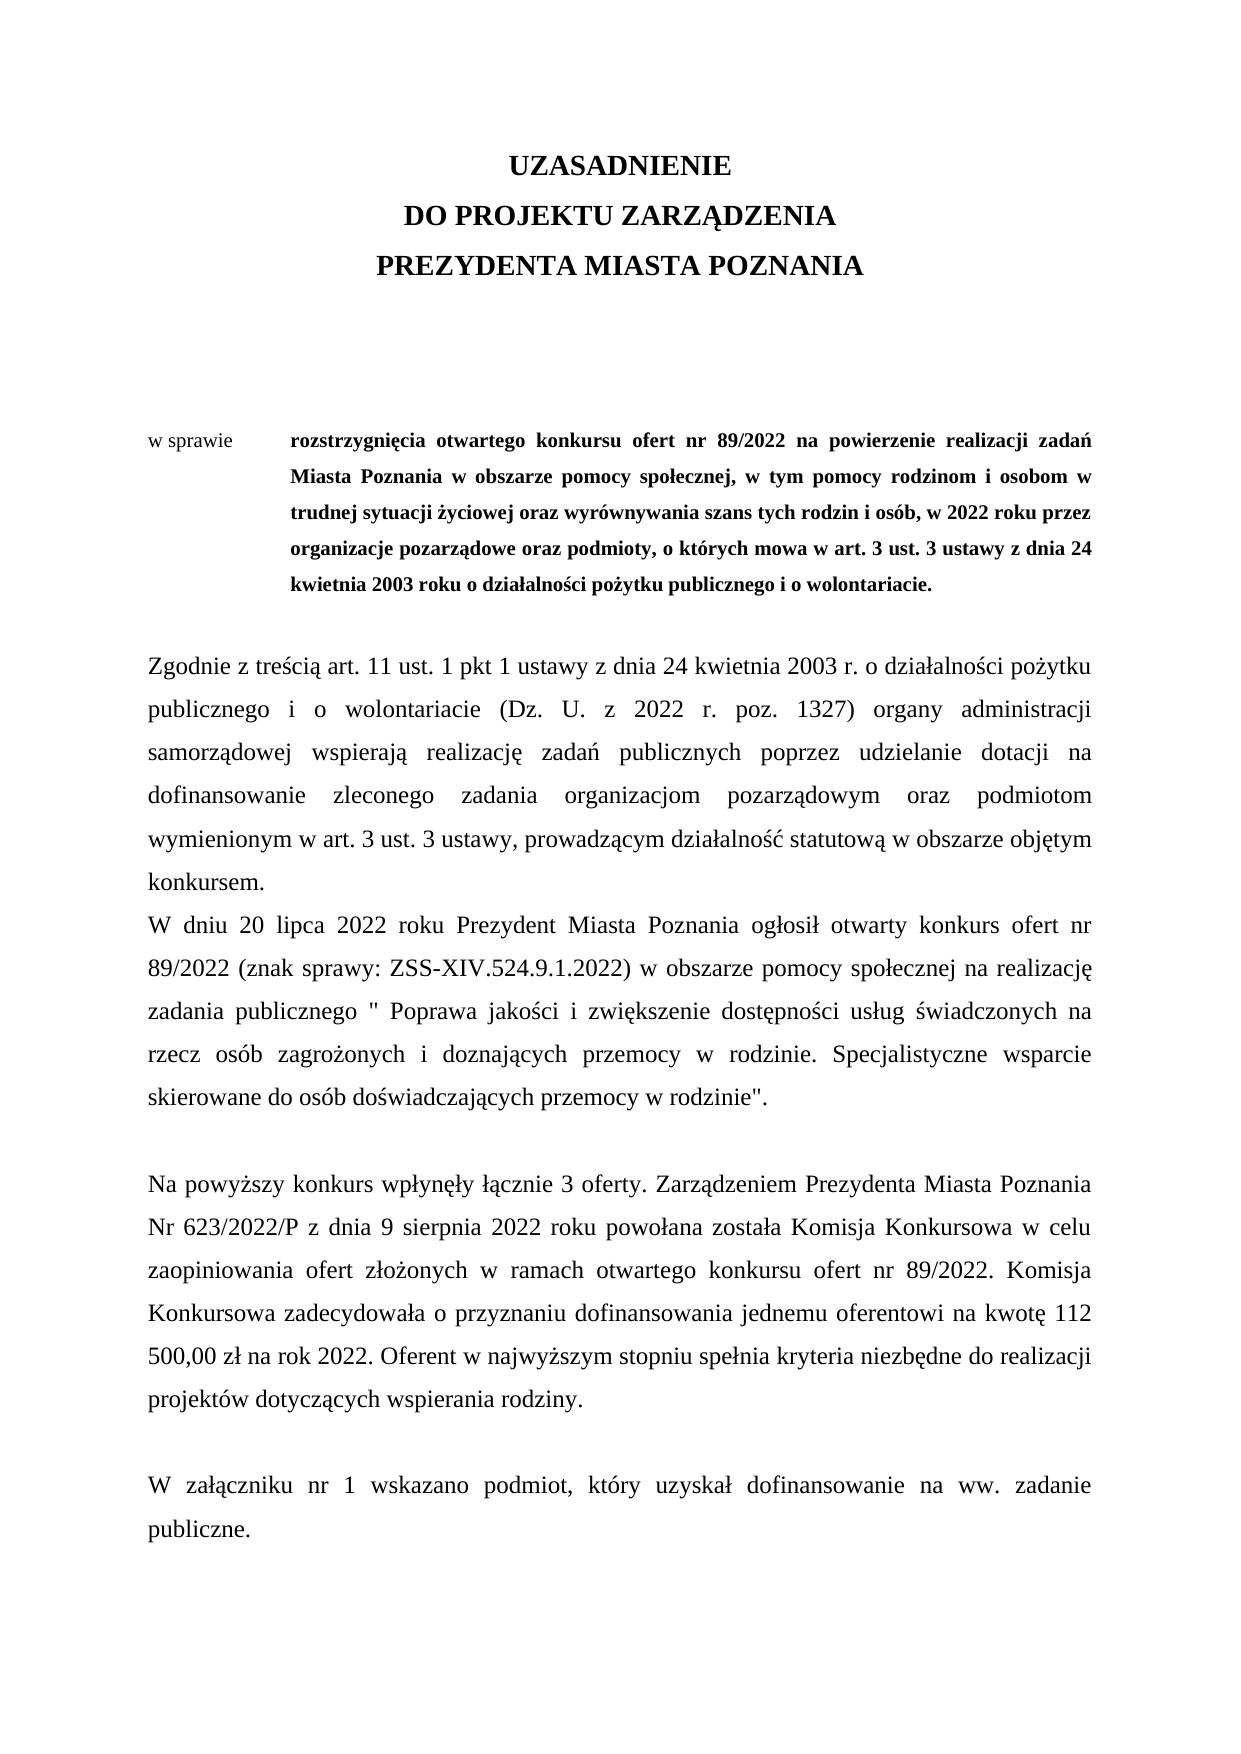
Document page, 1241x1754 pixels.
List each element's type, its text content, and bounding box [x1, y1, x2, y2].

table_header rozstrzygnięcia otwartego konkursu ofert nr 89/2022 na powierzenie realizacji zadań Miasta Poznania w obszarze pomocy społecznej, w tym pomocy rodzinom i osobom w trudnej sytuacji życiowej oraz wyrównywania szans tych rodzin i osób, w 2022 roku przez organizacje pozarządowe oraz podmioty, o których mowa w art. 3 ust. 3 ustawy z dnia 24 kwietnia 2003 roku o działalności pożytku publicznego i o wolontariacie. [279, 428, 1104, 608]
text W dniu 20 lipca 2022 roku Prezydent Miasta Poznania ogłosił otwarty konkurs ofert nr 89/2022 (znak sprawy: ZSS-XIV.524.9.1.2022) w obszarze pomocy społecznej na realizację zadania publicznego " Poprawa jakości i zwiększenie dostępności usług świadczonych na rzecz osób zagrożonych i doznających przemocy w rodzinie. Specjalistyczne wsparcie skierowane do osób doświadczających przemocy w rodzinie". [148, 910, 1093, 1111]
text Na powyższy konkurs wpłynęły łącznie 3 oferty. Zarządzeniem Prezydenta Miasta Poznania Nr 623/2022/P z dnia 9 sierpnia 2022 roku powołana została Komisja Konkursowa w celu zaopiniowania ofert złożonych w ramach otwartego konkursu ofert nr 89/2022. Komisja Konkursowa zadecydowała o przyznaniu dofinansowania jednemu oferentowi na kwotę 112 500,00 zł na rok 2022. Oferent w najwyższym stopniu spełnia kryteria niezbędne do realizacji projektów dotyczących wspierania rodziny. [148, 1169, 1093, 1413]
text W załączniku nr 1 wskazano podmiot, który uzyskał dofinansowanie na ww. zadanie publiczne. [148, 1471, 1093, 1542]
subtitle PREZYDENTA MIASTA POZNANIA [148, 248, 1093, 282]
subtitle DO PROJEKTU ZARZĄDZENIA [148, 198, 1093, 231]
subtitle UZASADNIENIE [148, 148, 1093, 181]
text Zgodnie z treścią art. 11 ust. 1 pkt 1 ustawy z dnia 24 kwietnia 2003 r. o działalności pożytku publicznego i o wolontariacie (Dz. U. z 2022 r. poz. 1327) organy administracji samorządowej wspierają realizację zadań publicznych poprzez udzielanie dotacji na dofinansowanie zleconego zadania organizacjom pozarządowym oraz podmiotom wymienionym w art. 3 ust. 3 ustawy, prowadzącym działalność statutową w obszarze objętym konkursem. [148, 651, 1093, 896]
table_header w sprawie [136, 428, 279, 608]
